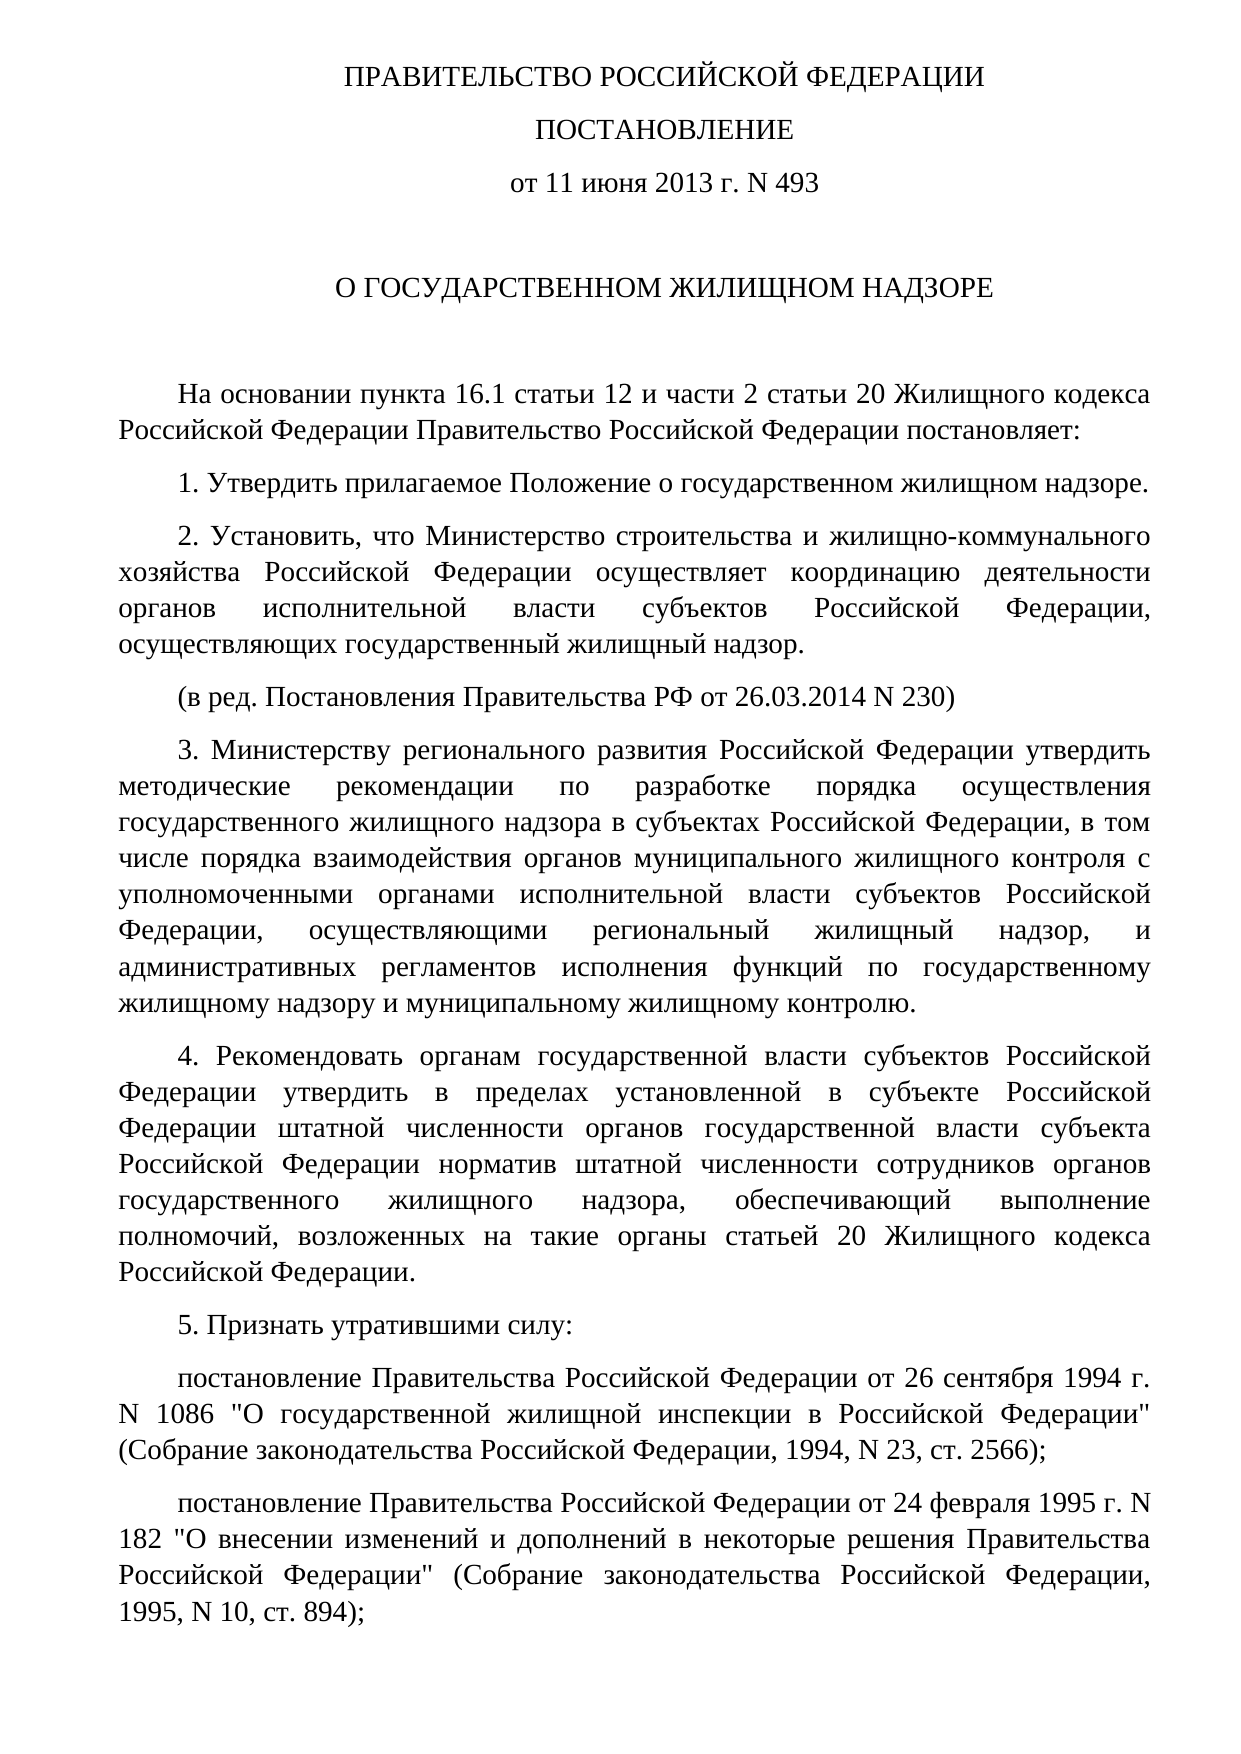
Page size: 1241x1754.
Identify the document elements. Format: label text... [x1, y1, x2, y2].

text постановление Правительства Российской Федерации от 24 февраля 1995 г. N 182 "О внесении изменений и дополнений в некоторые решения Правительства Российской Федерации" (Собрание законодательства Российской Федерации, 1995, N 10, ст. 894); [118, 1485, 1152, 1627]
text На основании пункта 16.1 статьи 12 и части 2 статьи 20 Жилищного кодекса Российской Федерации Правительство Российской Федерации постановляет: [118, 376, 1152, 446]
text (в ред. Постановления Правительства РФ от 26.03.2014 N 230) [118, 679, 1152, 712]
text постановление Правительства Российской Федерации от 26 сентября 1994 г. N 1086 "О государственной жилищной инспекции в Российской Федерации" (Собрание законодательства Российской Федерации, 1994, N 23, ст. 2566); [118, 1360, 1152, 1466]
text ПРАВИТЕЛЬСТВО РОССИЙСКОЙ ФЕДЕРАЦИИ [118, 59, 1152, 93]
text 3. Министерству регионального развития Российской Федерации утвердить методические рекомендации по разработке порядка осуществления государственного жилищного надзора в субъектах Российской Федерации, в том числе порядка взаимодействия органов муниципального жилищного контроля с уполномоченными органами исполнительной власти субъектов Российской Федерации, осуществляющими региональный жилищный надзор, и административных регламентов исполнения функций по государственному жилищному надзору и муниципальному жилищному контролю. [118, 732, 1152, 1018]
text от 11 июня 2013 г. N 493 [118, 165, 1152, 198]
text 1. Утвердить прилагаемое Положение о государственном жилищном надзоре. [118, 465, 1152, 498]
text ПОСТАНОВЛЕНИЕ [118, 112, 1152, 145]
text 2. Установить, что Министерство строительства и жилищно-коммунального хозяйства Российской Федерации осуществляет координацию деятельности органов исполнительной власти субъектов Российской Федерации, осуществляющих государственный жилищный надзор. [118, 518, 1152, 660]
text 5. Признать утратившими силу: [118, 1307, 1152, 1341]
text 4. Рекомендовать органам государственной власти субъектов Российской Федерации утвердить в пределах установленной в субъекте Российской Федерации штатной численности органов государственной власти субъекта Российской Федерации норматив штатной численности сотрудников органов государственного жилищного надзора, обеспечивающий выполнение полномочий, возложенных на такие органы статьей 20 Жилищного кодекса Российской Федерации. [118, 1038, 1152, 1288]
text О ГОСУДАРСТВЕННОМ ЖИЛИЩНОМ НАДЗОРЕ [118, 270, 1152, 304]
